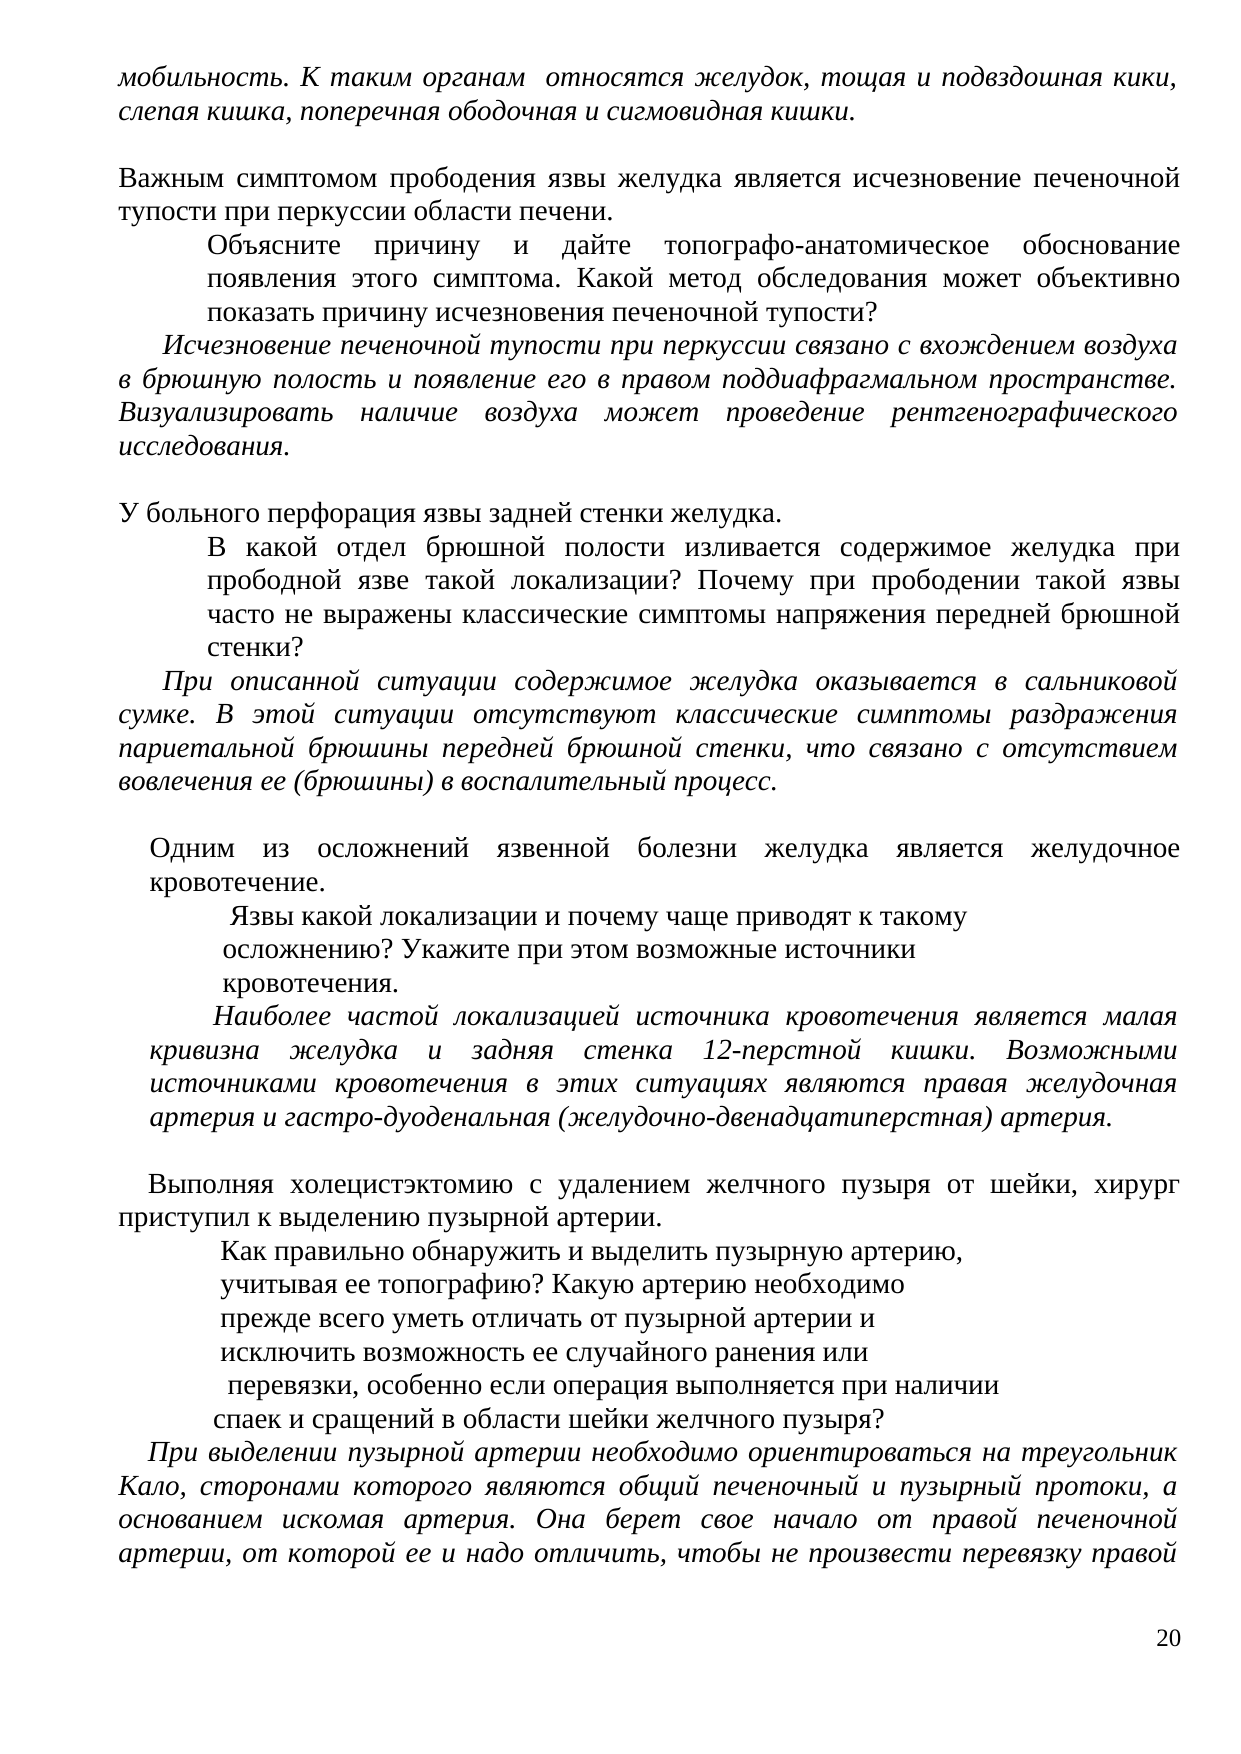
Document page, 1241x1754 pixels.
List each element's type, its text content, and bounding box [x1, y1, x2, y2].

text У больного перфорация язвы задней стенки желудка. [118, 495, 1181, 529]
text Как правильно обнаружить и выделить пузырную артерию, [118, 1233, 1181, 1267]
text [118, 59, 1181, 126]
text прежде всего уметь отличать от пузырной артерии и [118, 1300, 1181, 1334]
text исключить возможность ее случайного ранения или [118, 1334, 1181, 1367]
text перевязки, особенно если операция выполняется при наличии [118, 1367, 1181, 1401]
text Язвы какой локализации и почему чаще приводят к такому [149, 898, 1181, 931]
text спаек и сращений в области шейки желчного пузыря? [118, 1401, 1181, 1434]
text Наиболее частой локализацией источника кровотечения является малая кривизна желудка и задняя стенка 12-перстной кишки. Возможными источниками кровотечения в этих ситуациях являются правая желудочная артерия и гастро-дуоденальная (желудочно-двенадцатиперстная) артерия. [149, 998, 1181, 1132]
text Выполняя холецистэктомию с удалением желчного пузыря от шейки, хирург приступил к выделению пузырной артерии. [118, 1166, 1181, 1233]
text Важным симптомом прободения язвы желудка является исчезновение печеночной тупости при перкуссии области печени. [118, 160, 1181, 227]
text В какой отдел брюшной полости изливается содержимое желудка при прободной язве такой локализации? Почему при прободении такой язвы часто не выражены классические симптомы напряжения передней брюшной стенки? [207, 529, 1181, 663]
text Объясните причину и дайте топографо-анатомическое обоснование появления этого симптома. Какой метод обследования может объективно показать причину исчезновения печеночной тупости? [207, 227, 1181, 327]
text Одним из осложнений язвенной болезни желудка является желудочное кровотечение. [149, 831, 1181, 898]
text Исчезновение печеночной тупости при перкуссии связано с вхождением воздуха в брюшную полость и появление его в правом поддиафрагмальном пространстве. Визуализировать наличие воздуха может проведение рентгенографического исследования. [118, 327, 1181, 462]
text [118, 1434, 1181, 1568]
text При описанной ситуации содержимое желудка оказывается в сальниковой сумке. В этой ситуации отсутствуют классические симптомы раздражения париетальной брюшины передней брюшной стенки, что связано с отсутствием вовлечения ее (брюшины) в воспалительный процесс. [118, 663, 1181, 797]
text кровотечения. [149, 965, 1181, 998]
text учитывая ее топографию? Какую артерию необходимо [118, 1267, 1181, 1300]
text осложнению? Укажите при этом возможные источники [149, 931, 1181, 965]
